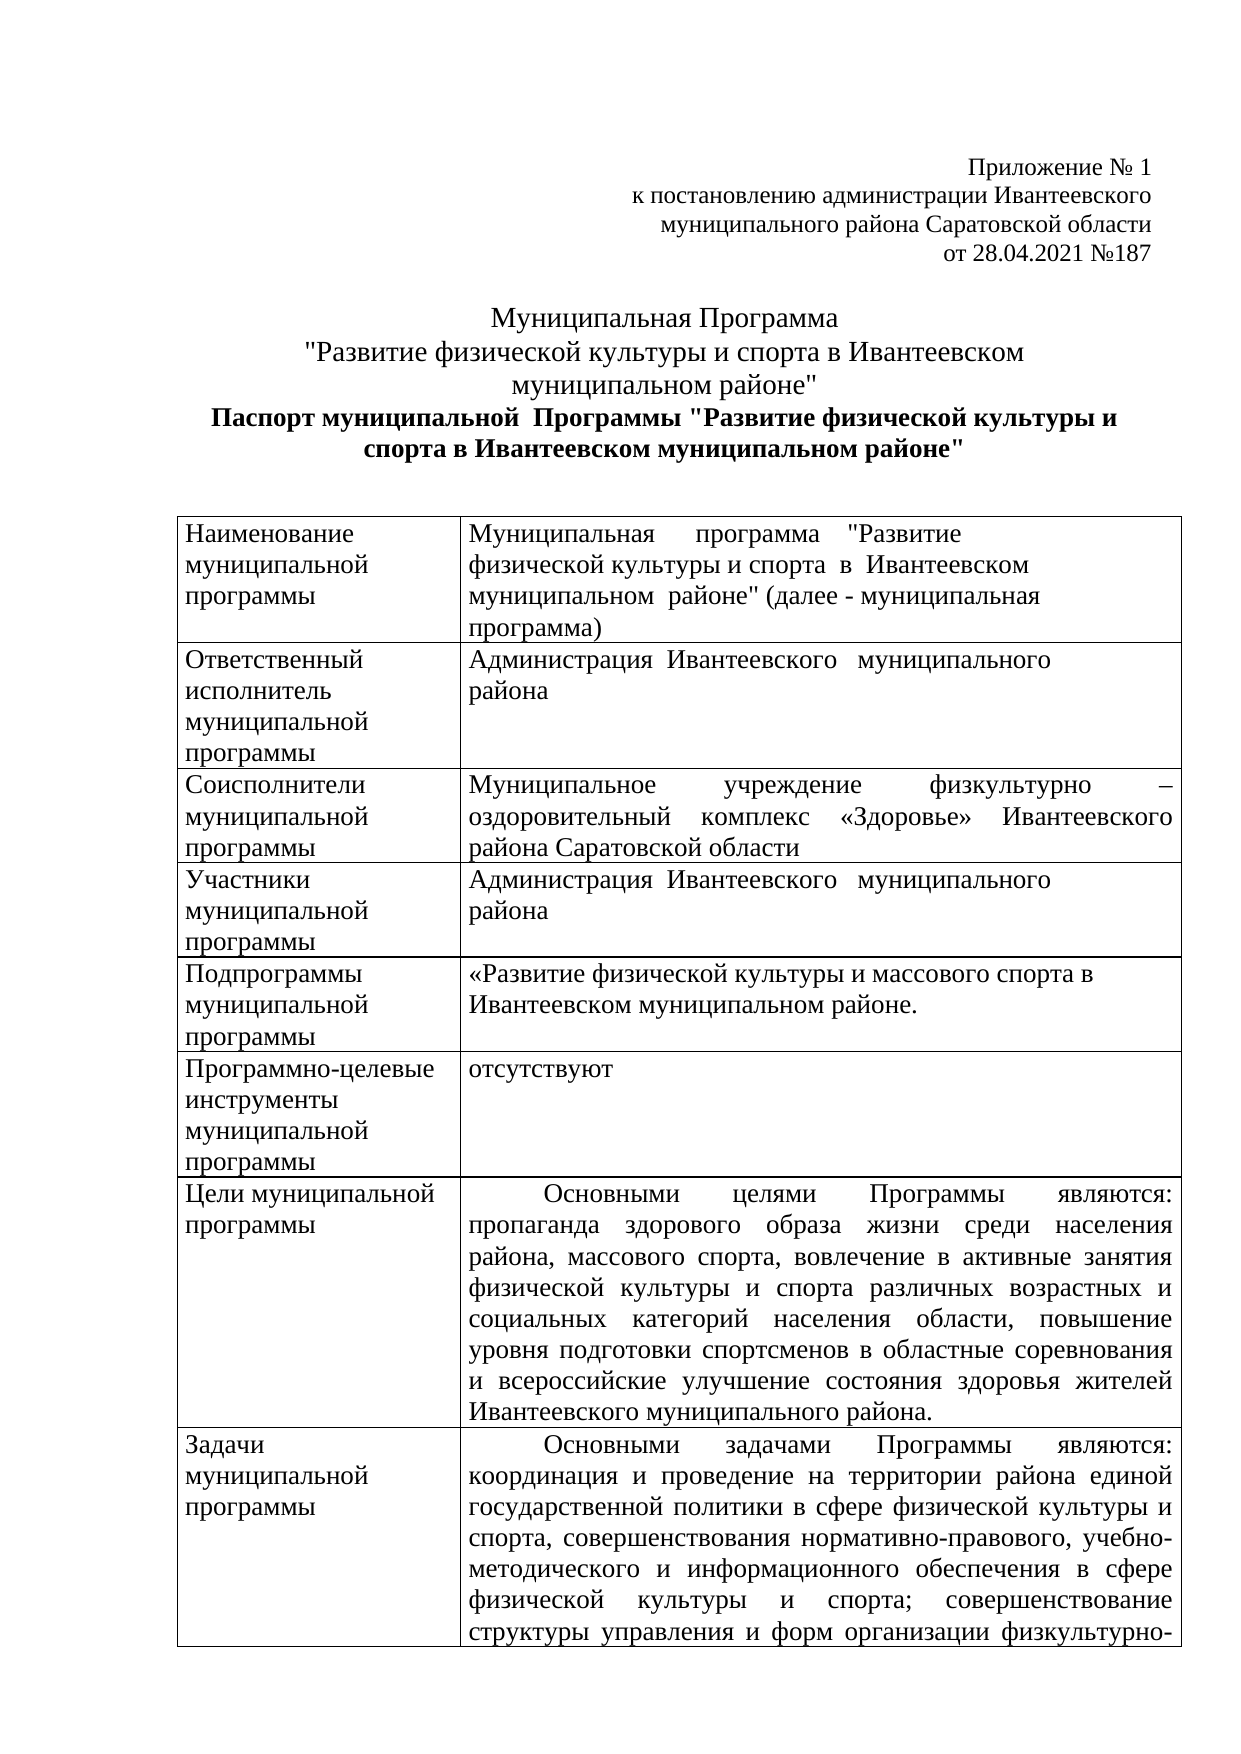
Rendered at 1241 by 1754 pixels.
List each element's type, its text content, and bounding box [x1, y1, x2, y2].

text от 28.04.2021 №187 [177, 238, 1151, 267]
text Приложение № 1 [177, 152, 1152, 180]
table_header Наименование муниципальной программы [178, 517, 460, 642]
table_cell Муниципальное учреждение физкультурно – оздоровительный комплекс «Здоровье» Ивантеевского района Саратовской области [461, 769, 1181, 862]
table_header Муниципальная программа "Развитие физической культуры и спорта в Ивантеевском муниципальном районе" (далее - муниципальная программа) [461, 517, 1181, 642]
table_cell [461, 1428, 1181, 1646]
table_cell Администрация Ивантеевского муниципального района [461, 863, 1181, 956]
text к постановлению администрации Ивантеевского [177, 180, 1152, 209]
table_cell Соисполнители муниципальной программы [178, 769, 460, 862]
table_cell отсутствуют [461, 1052, 1181, 1176]
table_cell Администрация Ивантеевского муниципального района [461, 643, 1181, 767]
subtitle Муниципальная Программа "Развитие физической культуры и спорта в Ивантеевском [177, 300, 1152, 367]
table_cell Основными целями Программы являются: пропаганда здорового образа жизни среди населения района, массового спорта, вовлечение в активные занятия физической культуры и спорта различных возрастных и социальных категорий населения области, повышение уровня подготовки спортсменов в областные соревнования и всероссийские улучшение состояния здоровья жителей Ивантеевского муниципального района. [461, 1178, 1181, 1427]
table_cell Подпрограммы муниципальной программы [178, 958, 460, 1051]
table_cell Цели муниципальной программы [178, 1178, 460, 1427]
table_cell Программно-целевые инструменты муниципальной программы [178, 1052, 460, 1176]
table_cell Ответственный исполнитель муниципальной программы [178, 643, 460, 767]
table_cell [178, 1428, 460, 1646]
subtitle муниципальном районе" [177, 367, 1152, 401]
text муниципального района Саратовской области [177, 209, 1152, 238]
subtitle Паспорт муниципальной Программы "Развитие физической культуры и спорта в Ивантеевском муниципальном районе" [177, 401, 1152, 463]
table_cell Участники муниципальной программы [178, 863, 460, 956]
table_cell «Развитие физической культуры и массового спорта в Ивантеевском муниципальном районе. [461, 958, 1181, 1051]
